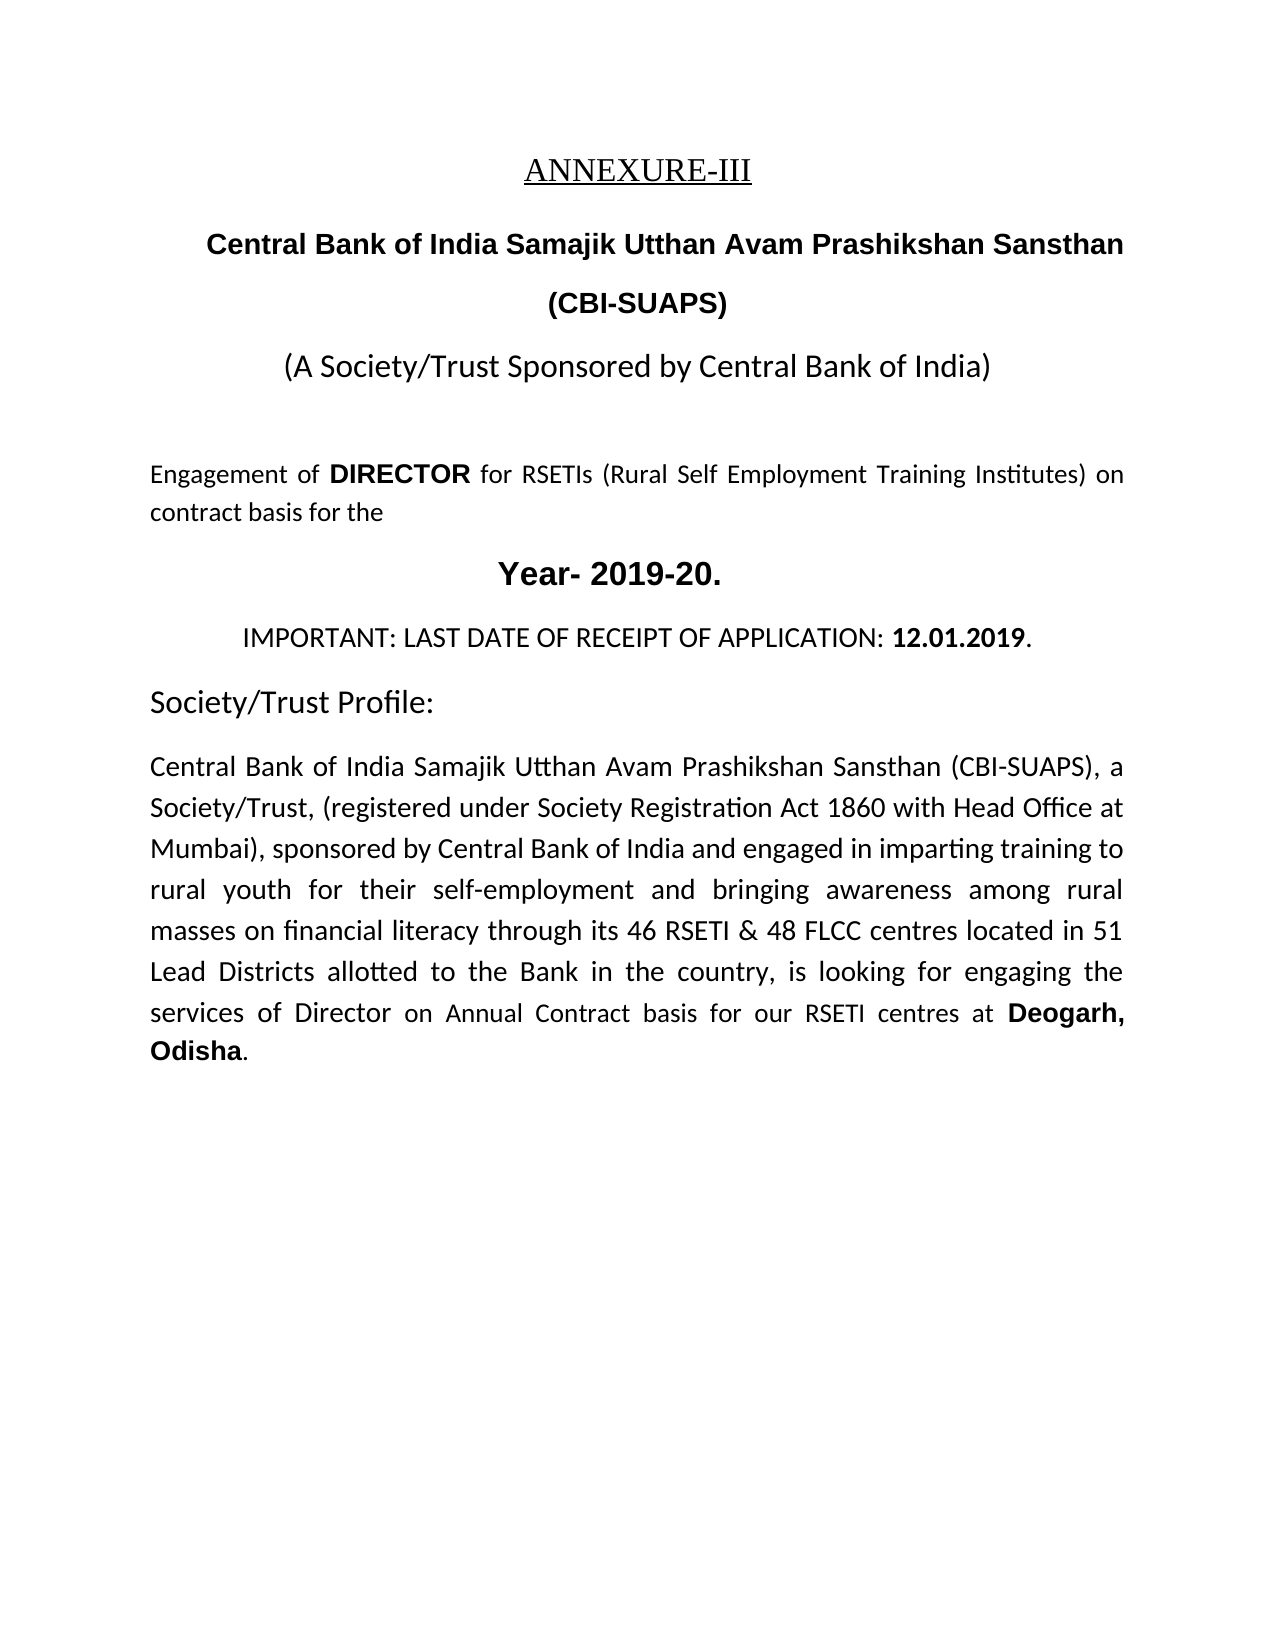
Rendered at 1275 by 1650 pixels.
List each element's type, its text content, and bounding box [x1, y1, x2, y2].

title ANNEXURE-III [150, 150, 1125, 188]
text Central Bank of India Samajik Utthan Avam Prashikshan Sansthan [150, 227, 1125, 260]
text Engagement of DIRECTOR for RSETIs (Rural Self Employment Training Institutes) on contract basis for the [150, 457, 1125, 528]
text Central Bank of India Samajik Utthan Avam Prashikshan Sansthan (CBI-SUAPS), a Society/Trust, (registered under Society Registration Act 1860 with Head Office at Mumbai), sponsored by Central Bank of India and engaged in imparting training to rural youth for their self-employment and bringing awareness among rural masses on financial literacy through its 46 RSETI & 48 FLCC centres located in 51 Lead Districts allotted to the Bank in the country, is looking for engaging the services of Director on Annual Contract basis for our RSETI centres at Deogarh, Odisha. [150, 748, 1125, 1067]
text Year- 2019-20. [150, 554, 1125, 592]
text (A Society/Trust Sponsored by Central Bank of India) [150, 345, 1125, 386]
text (CBI-SUAPS) [150, 286, 1125, 319]
text Society/Trust Profile: [150, 681, 1125, 721]
text IMPORTANT: LAST DATE OF RECEIPT OF APPLICATION: 12.01.2019. [150, 619, 1125, 654]
